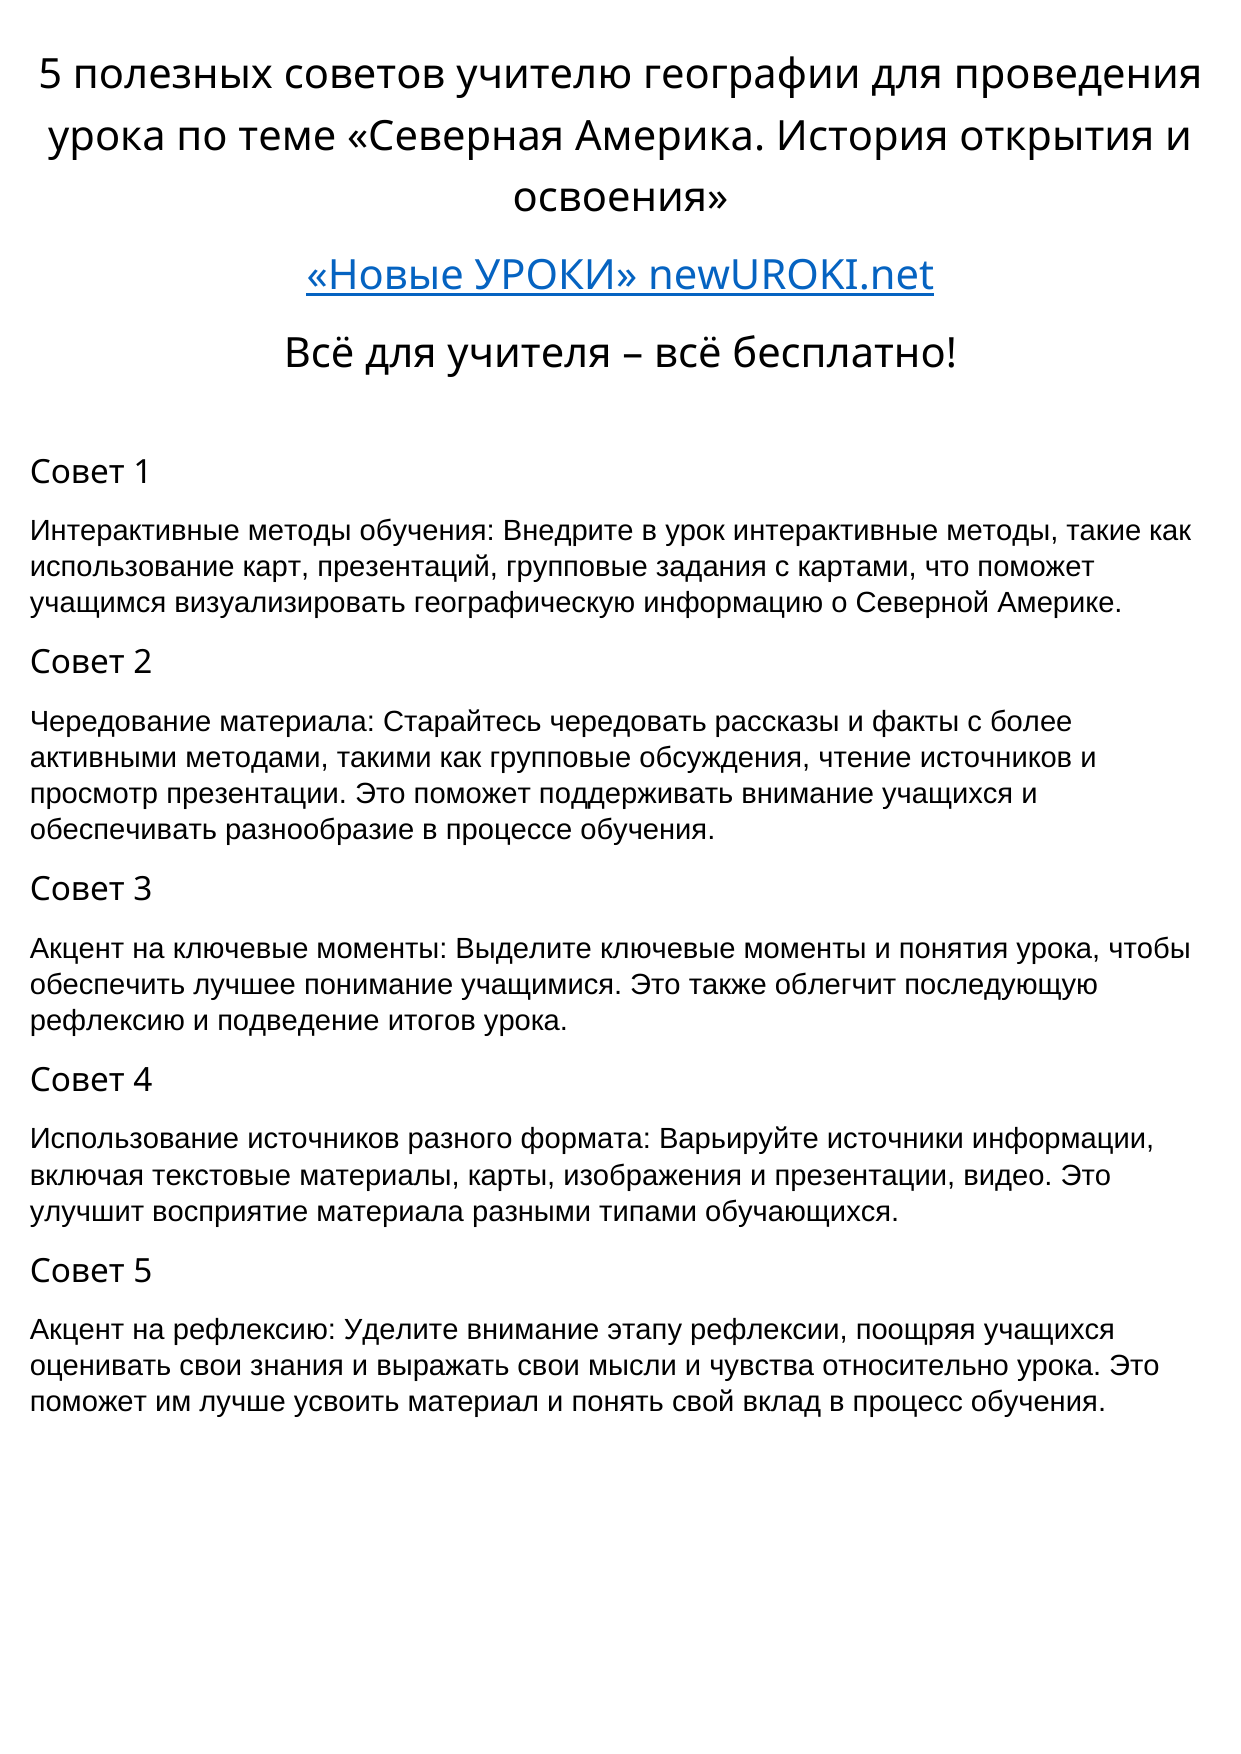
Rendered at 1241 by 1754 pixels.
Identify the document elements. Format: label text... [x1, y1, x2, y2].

text Акцент на рефлексию: Уделите внимание этапу рефлексии, поощряя учащихся оценивать свои знания и выражать свои мысли и чувства относительно урока. Это поможет им лучше усвоить материал и понять свой вклад в процесс обучения. [29, 1312, 1211, 1418]
text Совет 3 [29, 865, 1211, 911]
text 5 полезных советов учителю географии для проведения урока по теме «Северная Америка. История открытия и освоения» [29, 44, 1211, 224]
text «Новые УРОКИ» newUROKI.net [29, 245, 1211, 302]
text Чередование материала: Старайтесь чередовать рассказы и факты с более активными методами, такими как групповые обсуждения, чтение источников и просмотр презентации. Это поможет поддерживать внимание учащихся и обеспечивать разнообразие в процессе обучения. [29, 704, 1211, 846]
text Использование источников разного формата: Варьируйте источники информации, включая текстовые материалы, карты, изображения и презентации, видео. Это улучшит восприятие материала разными типами обучающихся. [29, 1121, 1211, 1227]
text Интерактивные методы обучения: Внедрите в урок интерактивные методы, такие как использование карт, презентаций, групповые задания с картами, что поможет учащимся визуализировать географическую информацию о Северной Америке. [29, 513, 1211, 619]
text Совет 4 [29, 1056, 1211, 1101]
text Совет 2 [29, 638, 1211, 684]
text Совет 5 [29, 1247, 1211, 1292]
text Всё для учителя – всё бесплатно! [29, 323, 1211, 379]
text Совет 1 [29, 447, 1211, 493]
text Акцент на ключевые моменты: Выделите ключевые моменты и понятия урока, чтобы обеспечить лучшее понимание учащимися. Это также облегчит последующую рефлексию и подведение итогов урока. [29, 931, 1211, 1037]
